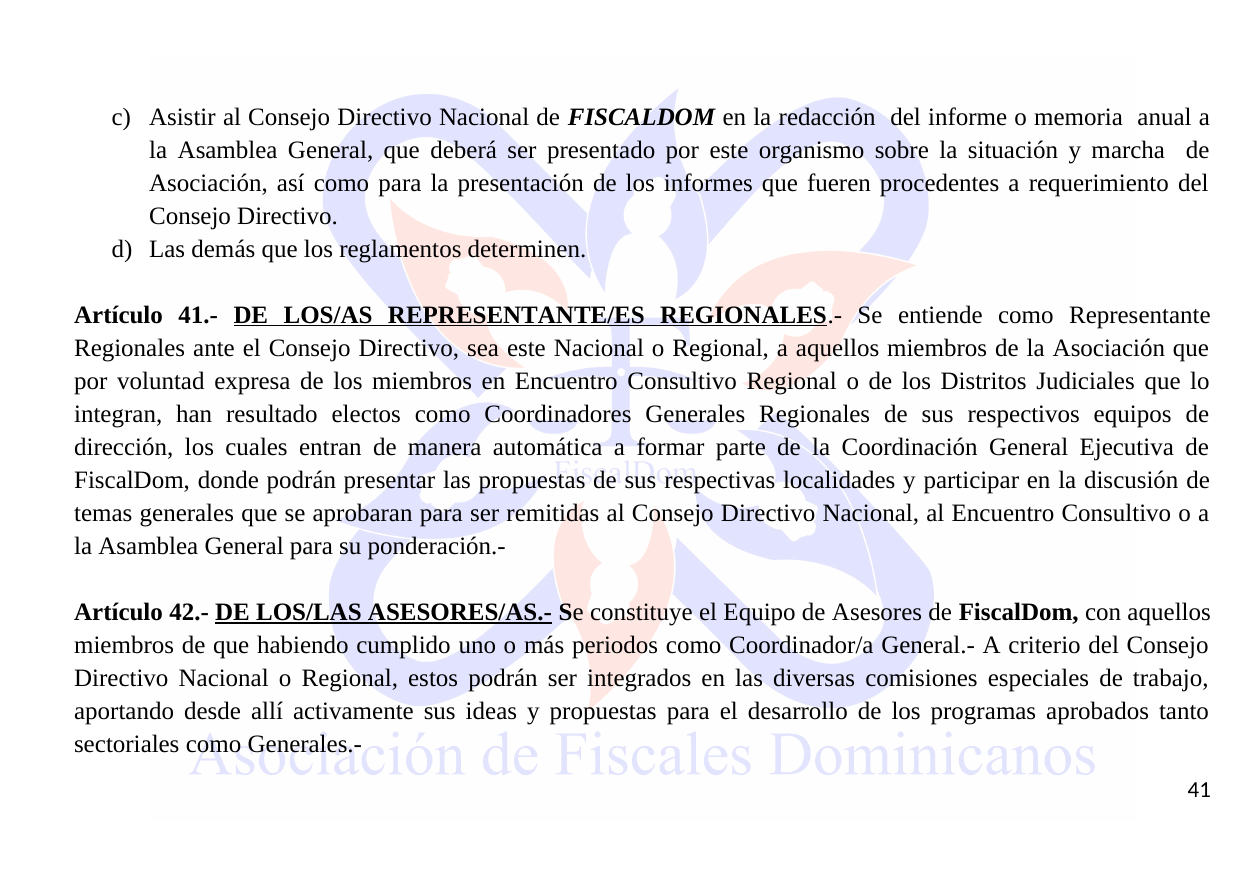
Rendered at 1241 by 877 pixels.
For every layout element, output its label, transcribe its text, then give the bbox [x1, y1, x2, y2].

text Artículo 41.- DE LOS/AS REPRESENTANTE/ES REGIONALES.- Se entiende como Representante Regionales ante el Consejo Directivo, sea este Nacional o Regional, a aquellos miembros de la Asociación que por voluntad expresa de los miembros en Encuentro Consultivo Regional o de los Distritos Judiciales que lo integran, han resultado electos como Coordinadores Generales Regionales de sus respectivos equipos de dirección, los cuales entran de manera automática a formar parte de la Coordinación General Ejecutiva de FiscalDom, donde podrán presentar las propuestas de sus respectivas localidades y participar en la discusión de temas generales que se aprobaran para ser remitidas al Consejo Directivo Nacional, al Encuentro Consultivo o a la Asamblea General para su ponderación.- [74, 300, 1211, 560]
list Asistir al Consejo Directivo Nacional de FISCALDOM en la redacción del informe o memoria anual a la Asamblea General, que deberá ser presentado por este organismo sobre la situación y marcha de Asociación, así como para la presentación de los informes que fueren procedentes a requerimiento del Consejo Directivo. [111, 102, 1211, 230]
text Artículo 42.- DE LOS/LAS ASESORES/AS.- Se constituye el Equipo de Asesores de FiscalDom, con aquellos miembros de que habiendo cumplido uno o más periodos como Coordinador/a General.- A criterio del Consejo Directivo Nacional o Regional, estos podrán ser integrados en las diversas comisiones especiales de trabajo, aportando desde allí activamente sus ideas y propuestas para el desarrollo de los programas aprobados tanto sectoriales como Generales.- [74, 597, 1211, 758]
list Las demás que los reglamentos determinen. [111, 234, 1211, 263]
